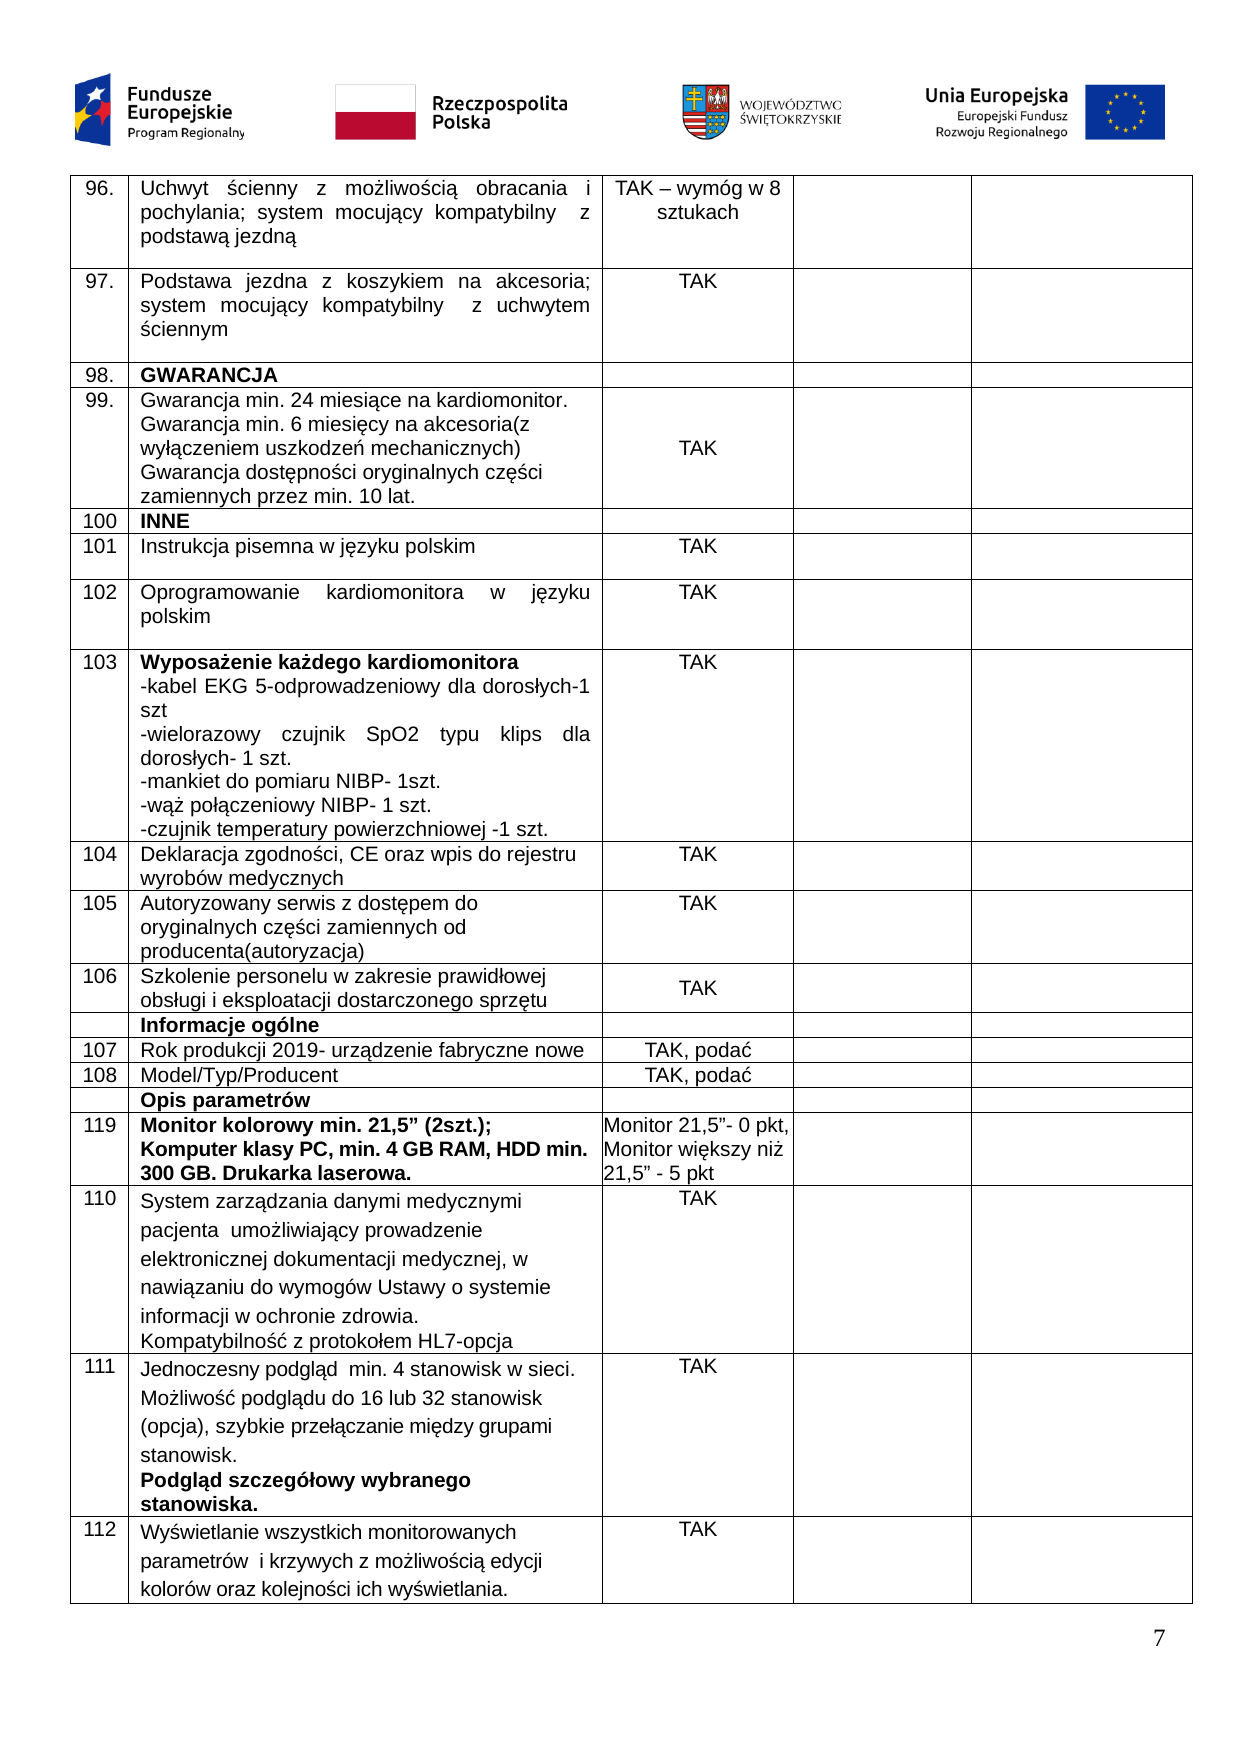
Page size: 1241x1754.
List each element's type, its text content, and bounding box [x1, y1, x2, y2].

table_cell 103 [71, 650, 128, 841]
table_cell [972, 509, 1192, 533]
table_cell [972, 1063, 1192, 1087]
table_cell [794, 269, 971, 362]
table_cell Opis parametrów [129, 1088, 602, 1112]
table_cell TAK [603, 964, 793, 1012]
table_cell [972, 1113, 1192, 1185]
table_cell 100 [71, 509, 128, 533]
table_cell [794, 964, 971, 1012]
table_cell [972, 534, 1192, 579]
table_cell 108 [71, 1063, 128, 1087]
table_cell Model/Typ/Producent [129, 1063, 602, 1087]
table_cell [972, 580, 1192, 648]
table_cell [972, 964, 1192, 1012]
table_cell 101 [71, 534, 128, 579]
table_cell Uchwyt ścienny z możliwością obracania i pochylania; system mocujący kompatybilny z podstawą jezdną [129, 176, 602, 268]
table_cell TAK [603, 1186, 793, 1353]
table_cell 107 [71, 1038, 128, 1062]
table_cell [794, 1063, 971, 1087]
table_cell TAK, podać [603, 1063, 793, 1087]
table_cell [972, 1354, 1192, 1516]
table_cell TAK [603, 650, 793, 841]
table_cell [71, 1013, 128, 1037]
table_cell TAK [603, 1354, 793, 1516]
table_cell 105 [71, 891, 128, 963]
table_cell [794, 1517, 971, 1602]
table_cell 110 [71, 1186, 128, 1353]
table_cell [794, 534, 971, 579]
picture [75, 73, 244, 146]
table_cell [794, 1088, 971, 1112]
table_cell Gwarancja min. 24 miesiące na kardiomonitor. Gwarancja min. 6 miesięcy na akcesoria(z wyłączeniem uszkodzeń mechanicznych) Gwarancja dostępności oryginalnych części zamiennych przez min. 10 lat. [129, 388, 602, 508]
table_cell TAK [603, 1517, 793, 1602]
table_cell [972, 176, 1192, 268]
table_cell Monitor 21,5”- 0 pkt, Monitor większy niż 21,5” - 5 pkt [603, 1113, 793, 1185]
table_cell 104 [71, 842, 128, 890]
table_cell [794, 842, 971, 890]
table_cell [972, 1517, 1192, 1602]
table_cell TAK [603, 580, 793, 648]
table_cell [794, 509, 971, 533]
picture [682, 73, 842, 146]
table_cell [603, 1088, 793, 1112]
table_cell [972, 1088, 1192, 1112]
table_cell TAK, podać [603, 1038, 793, 1062]
table_cell GWARANCJA [129, 363, 602, 387]
table_cell [972, 1186, 1192, 1353]
table_cell [794, 1186, 971, 1353]
table_cell 97. [71, 269, 128, 362]
table_cell 98. [71, 363, 128, 387]
table_cell [794, 363, 971, 387]
table_cell [972, 1013, 1192, 1037]
table_cell INNE [129, 509, 602, 533]
table_cell [71, 1088, 128, 1112]
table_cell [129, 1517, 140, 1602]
table_cell 112 [71, 1517, 128, 1602]
table_cell Jednoczesny podgląd min. 4 stanowisk w sieci. Możliwość podglądu do 16 lub 32 stanowisk (opcja), szybkie przełączanie między grupami stanowisk. Podgląd szczegółowy wybranego stanowiska. [129, 1354, 602, 1516]
table_cell 119 [71, 1113, 128, 1185]
table_cell Podstawa jezdna z koszykiem na akcesoria; system mocujący kompatybilny z uchwytem ściennym [129, 269, 602, 362]
table_cell [794, 388, 971, 508]
table_cell [794, 1354, 971, 1516]
table_cell [972, 650, 1192, 841]
table_cell Rok produkcji 2019- urządzenie fabryczne nowe [129, 1038, 602, 1062]
table_cell TAK – wymóg w 8 sztukach [603, 176, 793, 268]
table_cell 96. [71, 176, 128, 268]
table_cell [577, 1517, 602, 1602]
table_cell [972, 1038, 1192, 1062]
table_cell System zarządzania danymi medycznymi pacjenta umożliwiający prowadzenie elektronicznej dokumentacji medycznej, w nawiązaniu do wymogów Ustawy o systemie informacji w ochronie zdrowia. Kompatybilność z protokołem HL7-opcja [129, 1186, 602, 1353]
picture [335, 73, 567, 146]
table_cell TAK [603, 388, 793, 508]
table_cell [794, 1038, 971, 1062]
table_cell [794, 1113, 971, 1185]
table_cell Instrukcja pisemna w języku polskim [129, 534, 602, 579]
table_cell Informacje ogólne [129, 1013, 602, 1037]
table_cell [603, 363, 793, 387]
table_cell [794, 580, 971, 648]
table_cell TAK [603, 891, 793, 963]
table_cell [603, 1013, 793, 1037]
table_cell Deklaracja zgodności, CE oraz wpis do rejestru wyrobów medycznych [129, 842, 602, 890]
table_cell 99. [71, 388, 128, 508]
table_cell Oprogramowanie kardiomonitora w języku polskim [129, 580, 602, 648]
table_cell [794, 650, 971, 841]
table_cell TAK [603, 269, 793, 362]
table_cell [794, 176, 971, 268]
table_cell [972, 842, 1192, 890]
table_cell 111 [71, 1354, 128, 1516]
table_cell 102 [71, 580, 128, 648]
table_cell [972, 388, 1192, 508]
table_cell TAK [603, 534, 793, 579]
table_cell [603, 509, 793, 533]
table_cell 106 [71, 964, 128, 1012]
table_cell [794, 891, 971, 963]
table_cell [972, 891, 1192, 963]
table_cell Autoryzowany serwis z dostępem do oryginalnych części zamiennych od producenta(autoryzacja) [129, 891, 602, 963]
table_cell [972, 269, 1192, 362]
table_cell [972, 363, 1192, 387]
table_cell Szkolenie personelu w zakresie prawidłowej obsługi i eksploatacji dostarczonego sprzętu [129, 964, 602, 1012]
table_cell Monitor kolorowy min. 21,5” (2szt.); Komputer klasy PC, min. 4 GB RAM, HDD min. 300 GB. Drukarka laserowa. [129, 1113, 602, 1185]
table_cell TAK [603, 842, 793, 890]
table_cell [794, 1013, 971, 1037]
table_cell Wyposażenie każdego kardiomonitora -kabel EKG 5-odprowadzeniowy dla dorosłych-1 szt -wielorazowy czujnik SpO2 typu klips dla dorosłych- 1 szt. -mankiet do pomiaru NIBP- 1szt. -wąż połączeniowy NIBP- 1 szt. -czujnik temperatury powierzchniowej -1 szt. [129, 650, 602, 841]
picture [926, 73, 1165, 146]
